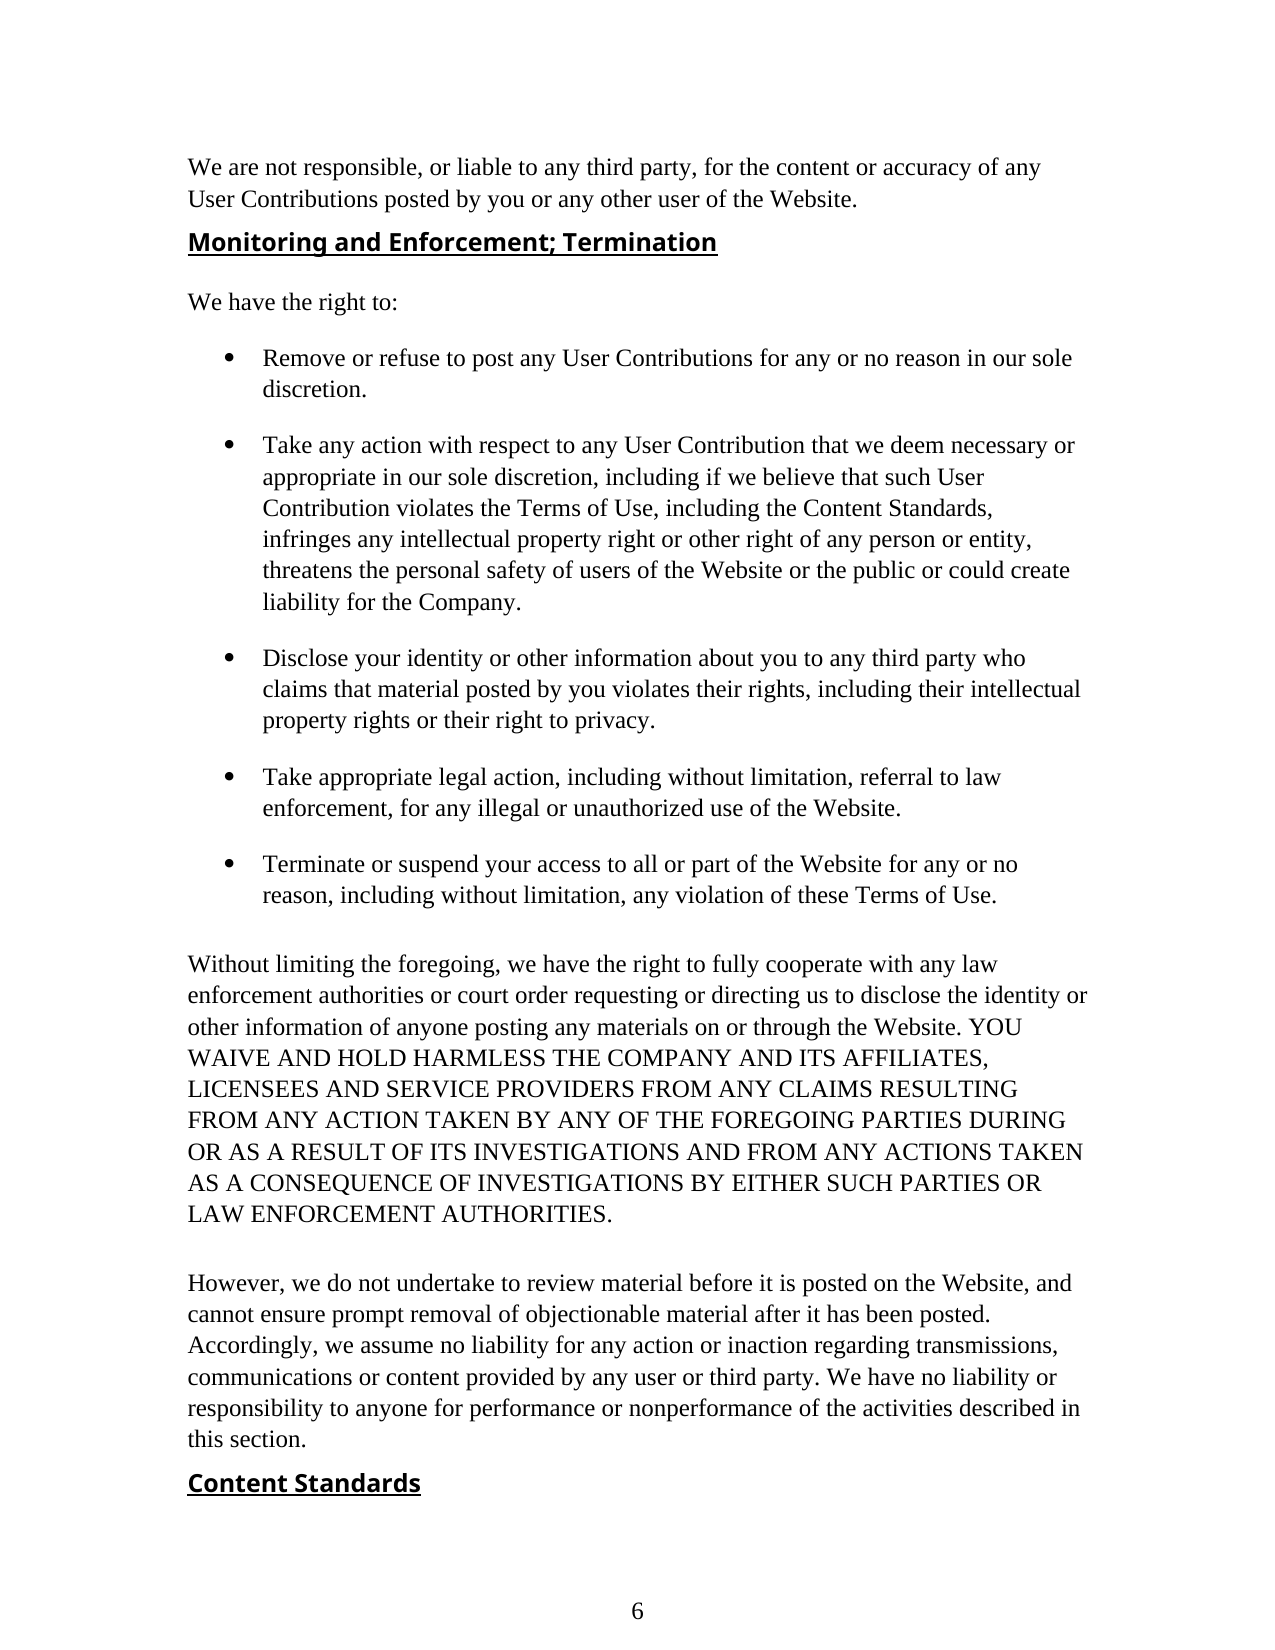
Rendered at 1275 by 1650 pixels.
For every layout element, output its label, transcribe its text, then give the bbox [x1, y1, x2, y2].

title Monitoring and Enforcement; Termination [187, 225, 1088, 259]
text Terminate or suspend your access to all or part of the Website for any or no reason, including without limitation, any violation of these Terms of Use. [225, 847, 1088, 909]
text Take appropriate legal action, including without limitation, referral to law enforcement, for any illegal or unauthorized use of the Website. [225, 759, 1088, 822]
text We are not responsible, or liable to any third party, for the content or accuracy of any User Contributions posted by you or any other user of the Website. [187, 150, 1088, 212]
title Content Standards [187, 1465, 1088, 1499]
text Without limiting the foregoing, we have the right to fully cooperate with any law enforcement authorities or court order requesting or directing us to disclose the identity or other information of anyone posting any materials on or through the Website. YOU WAIVE AND HOLD HARMLESS THE COMPANY AND ITS AFFILIATES, LICENSEES AND SERVICE PROVIDERS FROM ANY CLAIMS RESULTING FROM ANY ACTION TAKEN BY ANY OF THE FOREGOING PARTIES DURING OR AS A RESULT OF ITS INVESTIGATIONS AND FROM ANY ACTIONS TAKEN AS A CONSEQUENCE OF INVESTIGATIONS BY EITHER SUCH PARTIES OR LAW ENFORCEMENT AUTHORITIES. [187, 947, 1088, 1228]
text We have the right to: [187, 284, 1088, 315]
text However, we do not undertake to review material before it is posted on the Website, and cannot ensure prompt removal of objectionable material after it has been posted. Accordingly, we assume no liability for any action or inaction regarding transmissions, communications or content provided by any user or third party. We have no liability or responsibility to anyone for performance or nonperformance of the activities described in this section. [187, 1265, 1088, 1453]
text Take any action with respect to any User Contribution that we deem necessary or appropriate in our sole discretion, including if we believe that such User Contribution violates the Terms of Use, including the Content Standards, infringes any intellectual property right or other right of any person or entity, threatens the personal safety of users of the Website or the public or could create liability for the Company. [225, 428, 1088, 615]
text Remove or refuse to post any User Contributions for any or no reason in our sole discretion. [225, 340, 1088, 403]
text Disclose your identity or other information about you to any third party who claims that material posted by you violates their rights, including their intellectual property rights or their right to privacy. [225, 640, 1088, 734]
